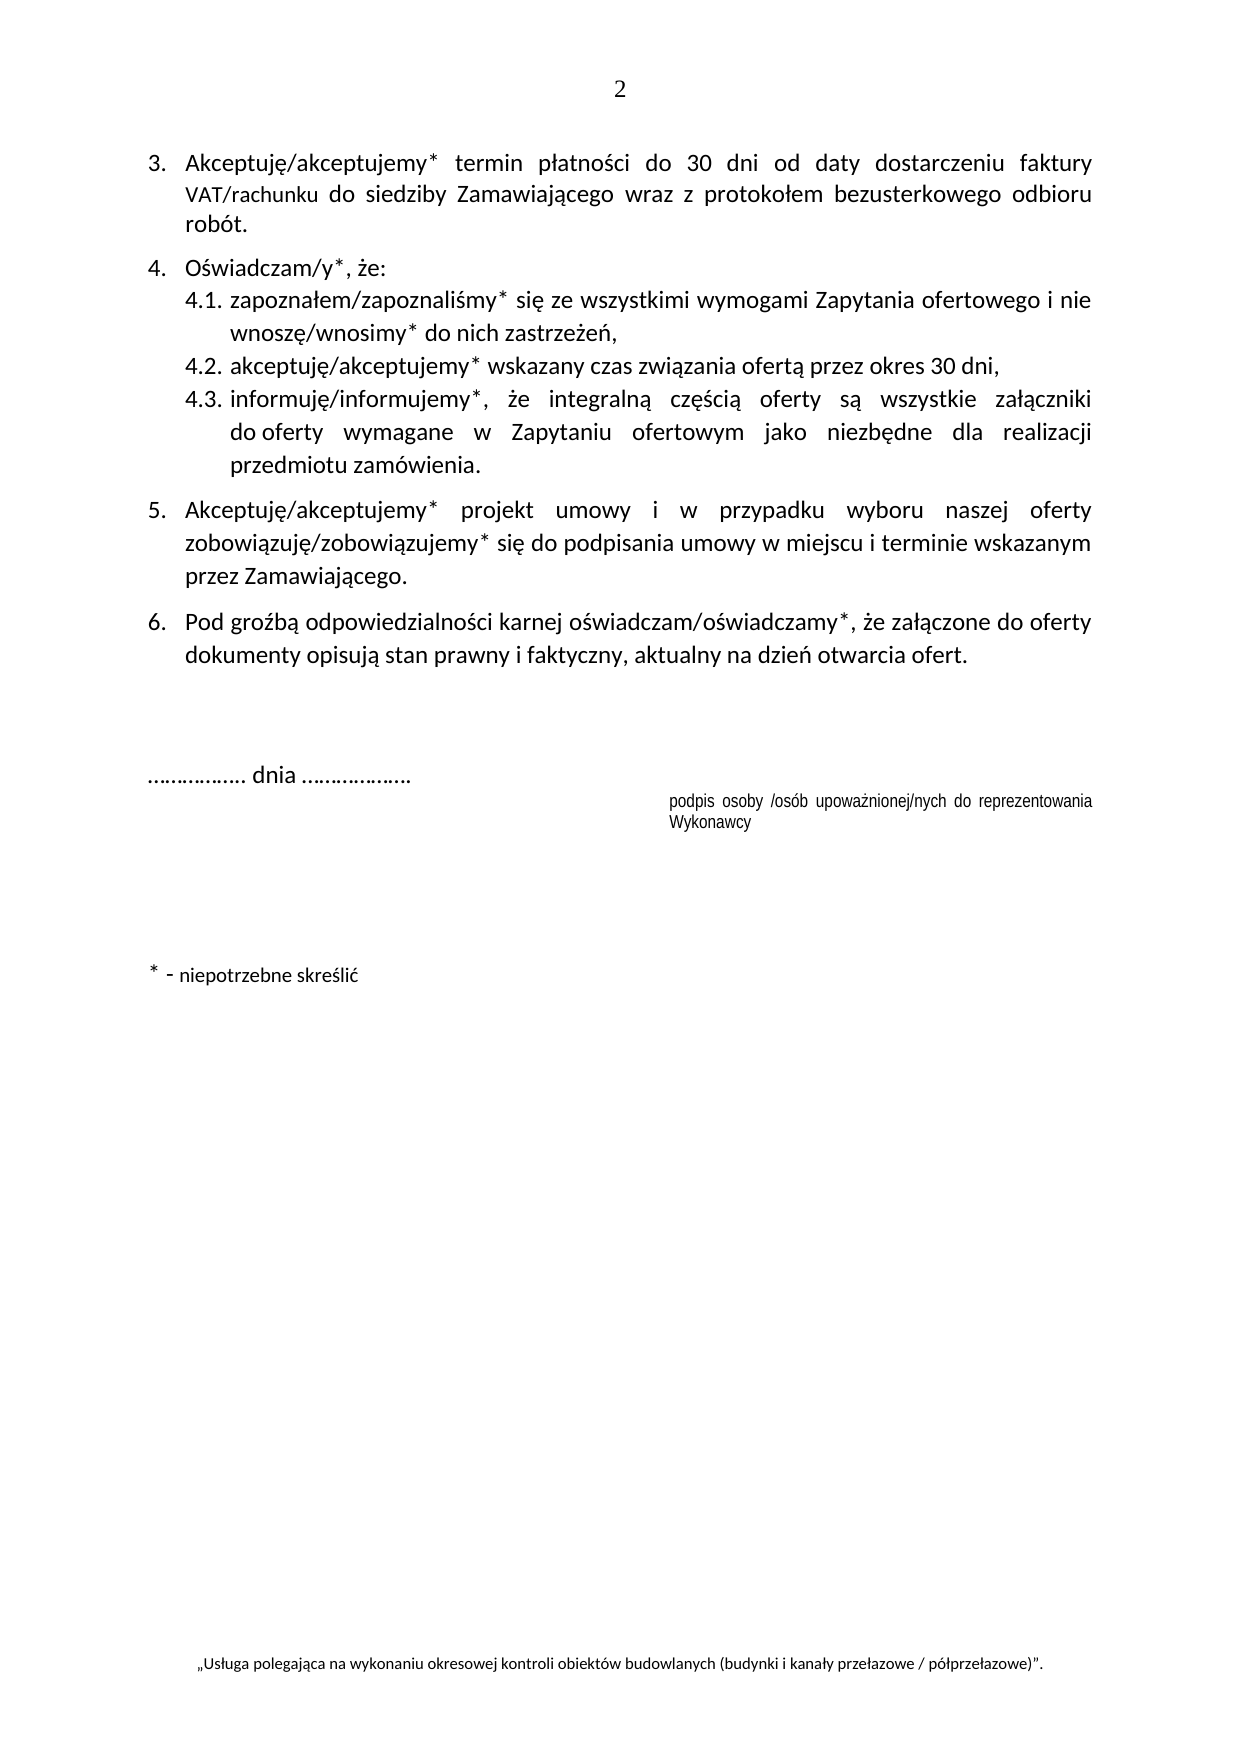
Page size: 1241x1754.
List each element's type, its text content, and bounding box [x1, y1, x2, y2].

list akceptuję/akceptujemy* wskazany czas związania ofertą przez okres 30 dni, [185, 350, 1093, 381]
text podpis osoby /osób upoważnionej/nych do reprezentowania Wykonawcy [669, 790, 1093, 833]
list Akceptuję/akceptujemy* termin płatności do 30 dni od daty dostarczeniu faktury VAT/rachunku do siedziby Zamawiającego wraz z protokołem bezusterkowego odbioru robót. [148, 148, 1093, 239]
text …………….. dnia ………………. [148, 759, 1093, 790]
list Oświadczam/y*, że: [148, 252, 1093, 282]
list zapoznałem/zapoznaliśmy* się ze wszystkimi wymogami Zapytania ofertowego i nie wnoszę/wnosimy* do nich zastrzeżeń, [185, 284, 1093, 348]
list informuję/informujemy*, że integralną częścią oferty są wszystkie załączniki do oferty wymagane w Zapytaniu ofertowym jako niezbędne dla realizacji przedmiotu zamówienia. [185, 383, 1093, 480]
text * - niepotrzebne skreślić [148, 958, 1093, 988]
list Pod groźbą odpowiedzialności karnej oświadczam/oświadczamy*, że załączone do oferty dokumenty opisują stan prawny i faktyczny, aktualny na dzień otwarcia ofert. [148, 606, 1093, 669]
list Akceptuję/akceptujemy* projekt umowy i w przypadku wyboru naszej oferty zobowiązuję/zobowiązujemy* się do podpisania umowy w miejscu i terminie wskazanym przez Zamawiającego. [148, 494, 1093, 591]
